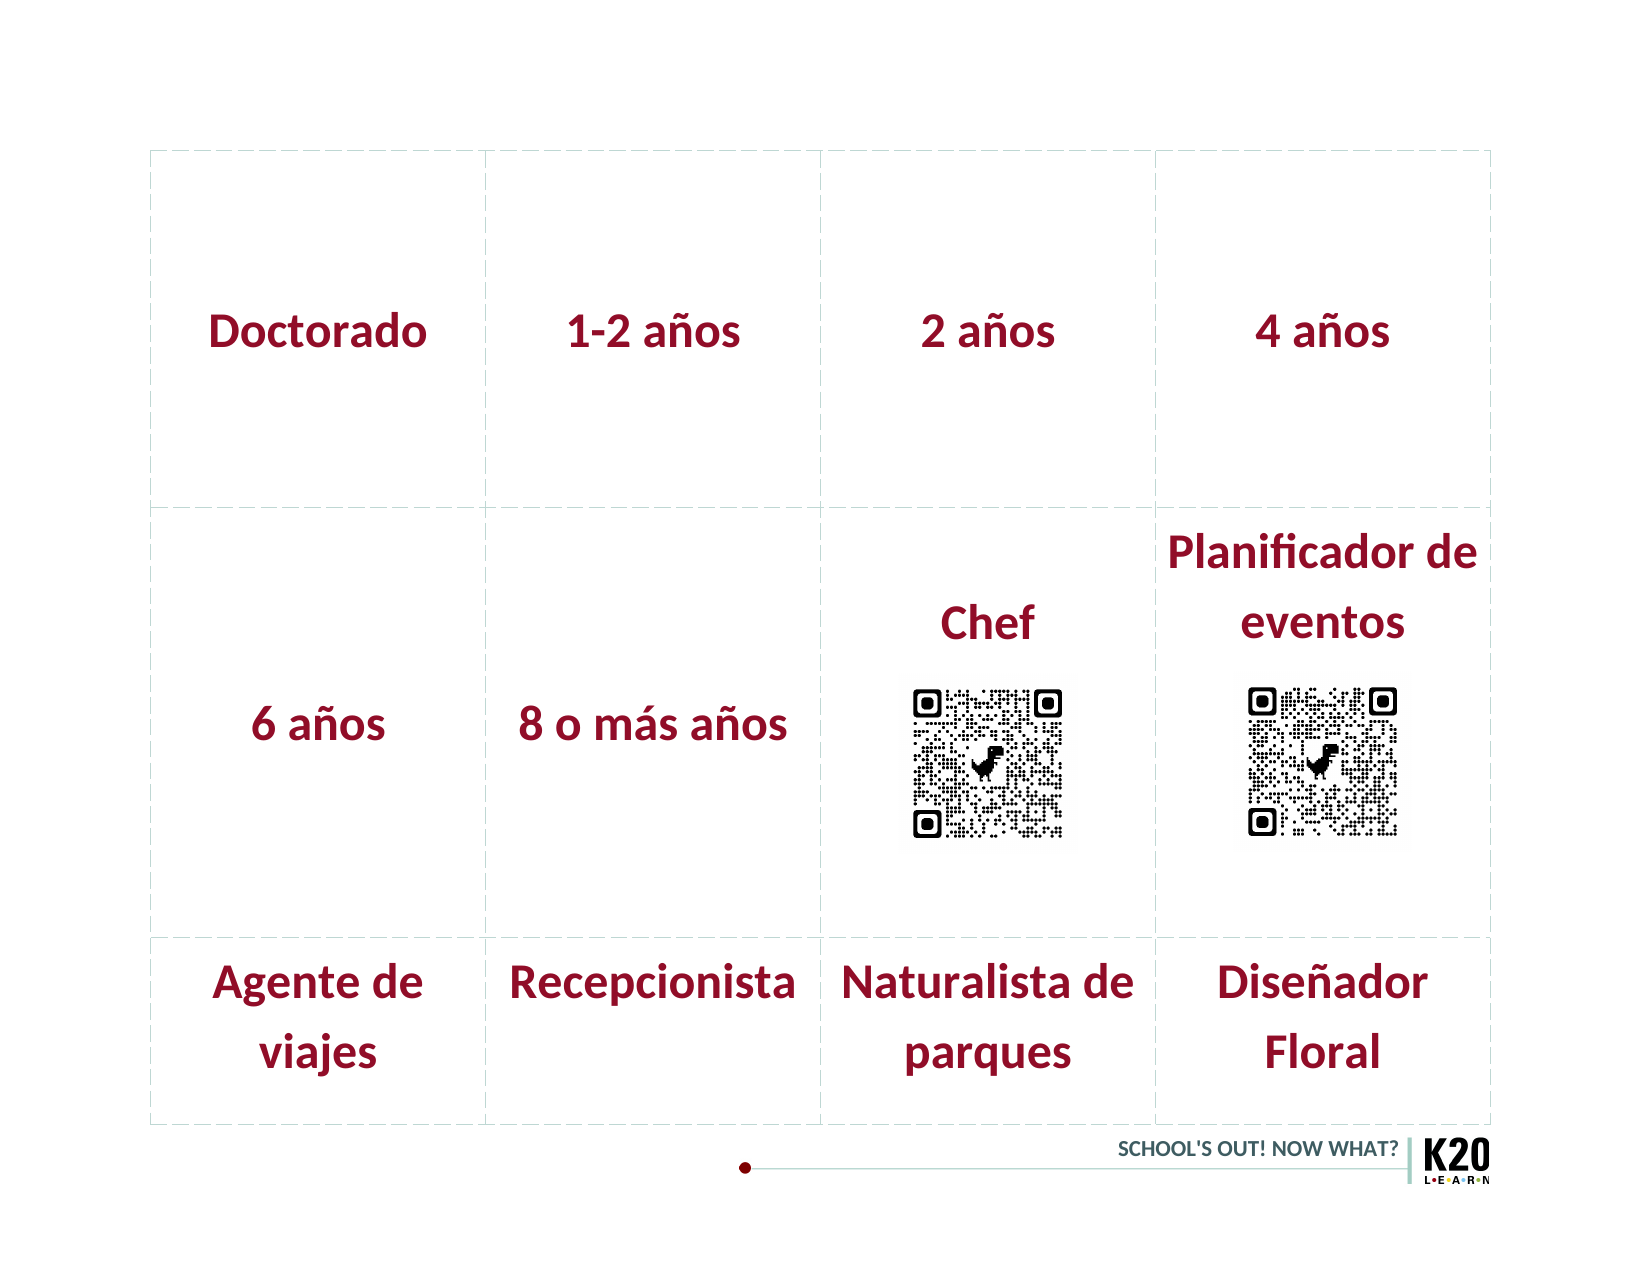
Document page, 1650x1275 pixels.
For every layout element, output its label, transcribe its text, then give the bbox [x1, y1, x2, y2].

picture [897, 673, 1078, 854]
table_cell 2 años [820, 150, 1155, 507]
table_cell Chef [820, 507, 1155, 937]
table_cell 6 años [151, 507, 485, 937]
table_cell Recepcionista [485, 937, 820, 1124]
table_cell 4 años [1155, 150, 1490, 507]
picture [739, 1134, 1489, 1187]
picture [1232, 671, 1413, 852]
table_cell Doctorado [151, 150, 485, 507]
table_cell 8 o más años [485, 507, 820, 937]
table_cell Diseñador Floral [1155, 937, 1490, 1124]
table_cell 1-2 años [485, 150, 820, 507]
table_cell Agente de viajes [151, 937, 485, 1124]
table_cell Naturalista de parques [820, 937, 1155, 1124]
table_cell Planificador de eventos [1155, 507, 1490, 937]
